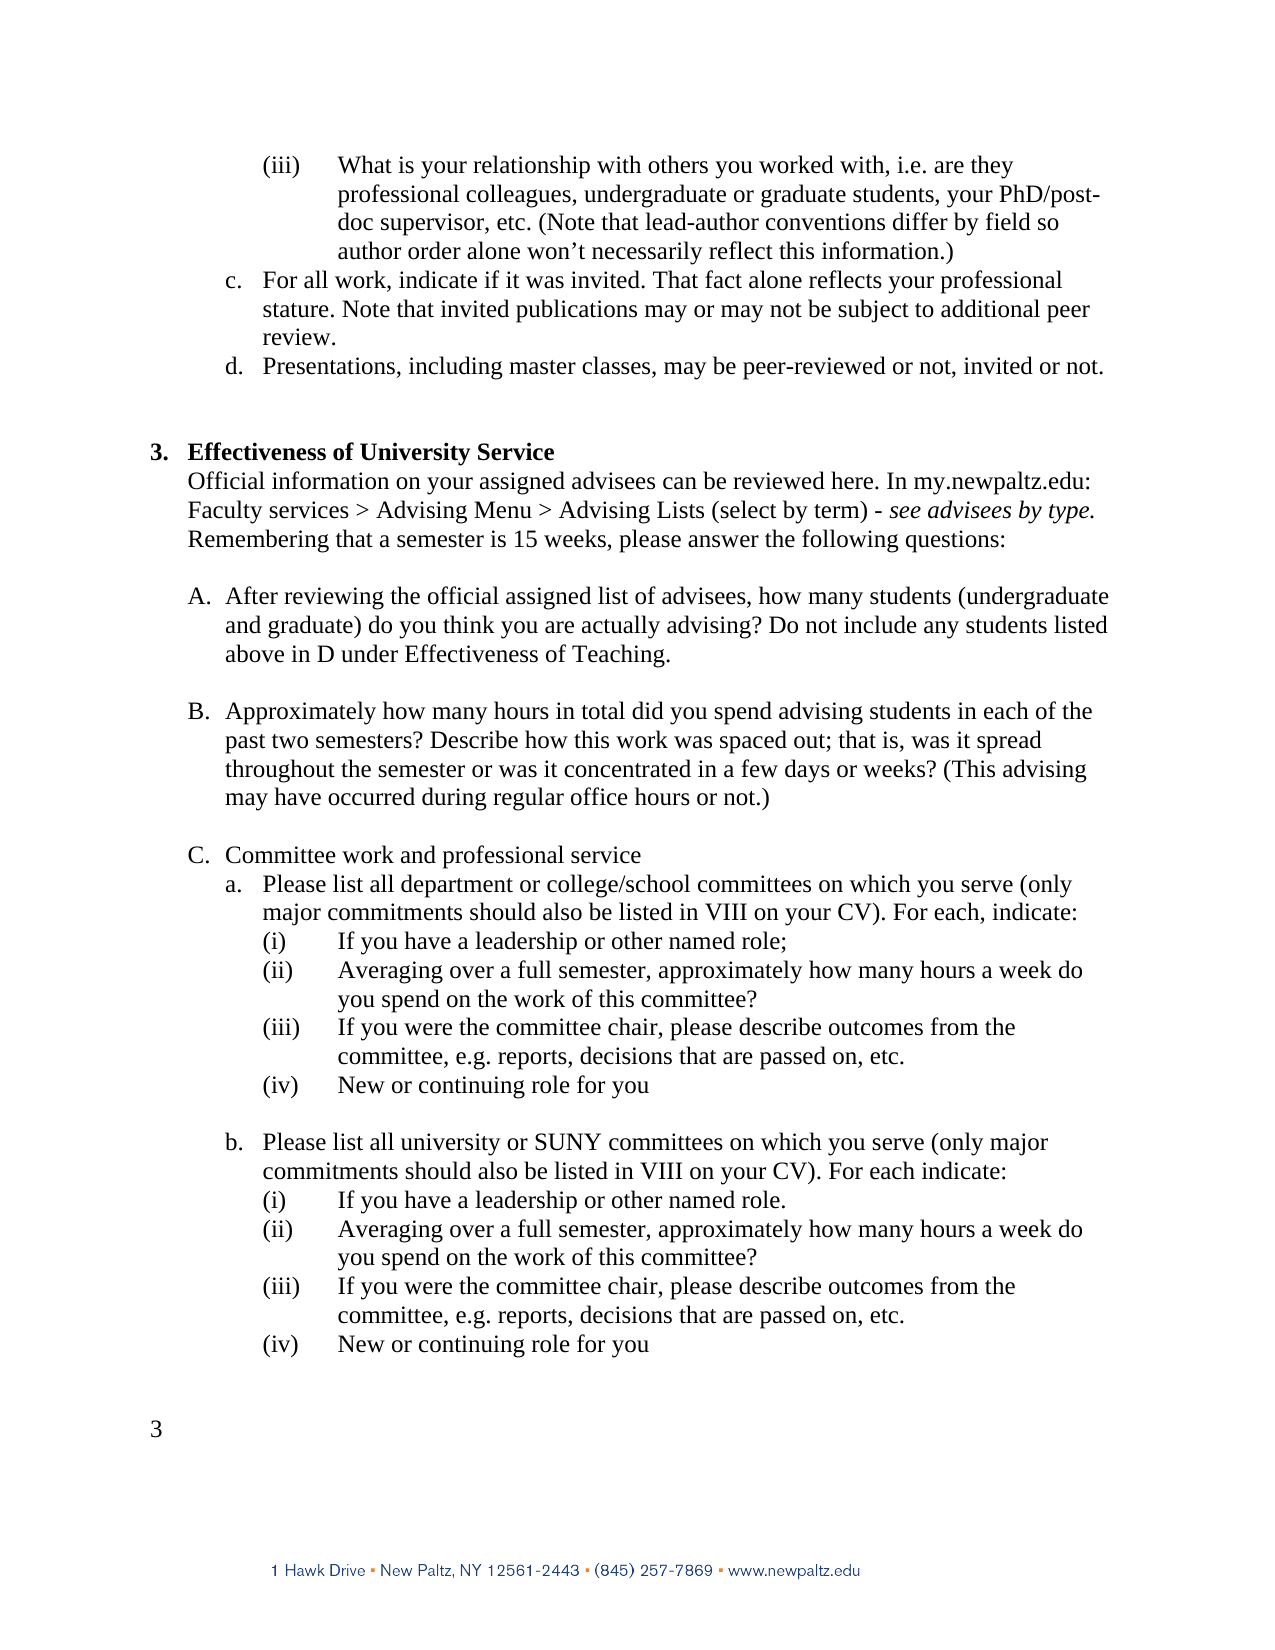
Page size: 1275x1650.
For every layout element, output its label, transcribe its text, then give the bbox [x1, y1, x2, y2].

list Averaging over a full semester, approximately how many hours a week do you spend on the work of this committee? [262, 1214, 1125, 1271]
list Presentations, including master classes, may be peer-reviewed or not, invited or not. [225, 351, 1125, 380]
list Please list all department or college/school committees on which you serve (only major commitments should also be listed in VIII on your CV). For each, indicate: [225, 869, 1125, 926]
list After reviewing the official assigned list of advisees, how many students (undergraduate and graduate) do you think you are actually advising? Do not include any students listed above in D under Effectiveness of Teaching. [187, 581, 1125, 667]
list Please list all university or SUNY committees on which you serve (only major commitments should also be listed in VIII on your CV). For each indicate: [225, 1127, 1125, 1185]
list If you have a leadership or other named role. [262, 1185, 1125, 1214]
list New or continuing role for you [262, 1329, 1125, 1357]
list What is your relationship with others you worked with, i.e. are they professional colleagues, undergraduate or graduate students, your PhD/post-doc supervisor, etc. (Note that lead-author conventions differ by field so author order alone won’t necessarily reflect this information.) [262, 150, 1125, 265]
list Effectiveness of University Service [150, 437, 1125, 466]
list Approximately how many hours in total did you spend advising students in each of the past two semesters? Describe how this work was spaced out; that is, was it spread throughout the semester or was it concentrated in a few days or weeks? (This advising may have occurred during regular office hours or not.) [187, 696, 1125, 811]
text Official information on your assigned advisees can be reviewed here. In my.newpaltz.edu: Faculty services > Advising Menu > Advising Lists (select by term) - see advisees by type. Remembering that a semester is 15 weeks, please answer the following questions: [187, 466, 1125, 552]
list If you were the committee chair, please describe outcomes from the committee, e.g. reports, decisions that are passed on, etc. [262, 1271, 1125, 1329]
list If you were the committee chair, please describe outcomes from the committee, e.g. reports, decisions that are passed on, etc. [262, 1012, 1125, 1070]
list Averaging over a full semester, approximately how many hours a week do you spend on the work of this committee? [262, 955, 1125, 1012]
list New or continuing role for you [262, 1070, 1125, 1099]
list If you have a leadership or other named role; [262, 926, 1125, 955]
picture [258, 1443, 1009, 1593]
list Committee work and professional service [187, 840, 1125, 869]
list For all work, indicate if it was invited. That fact alone reflects your professional stature. Note that invited publications may or may not be subject to additional peer review. [225, 265, 1125, 351]
